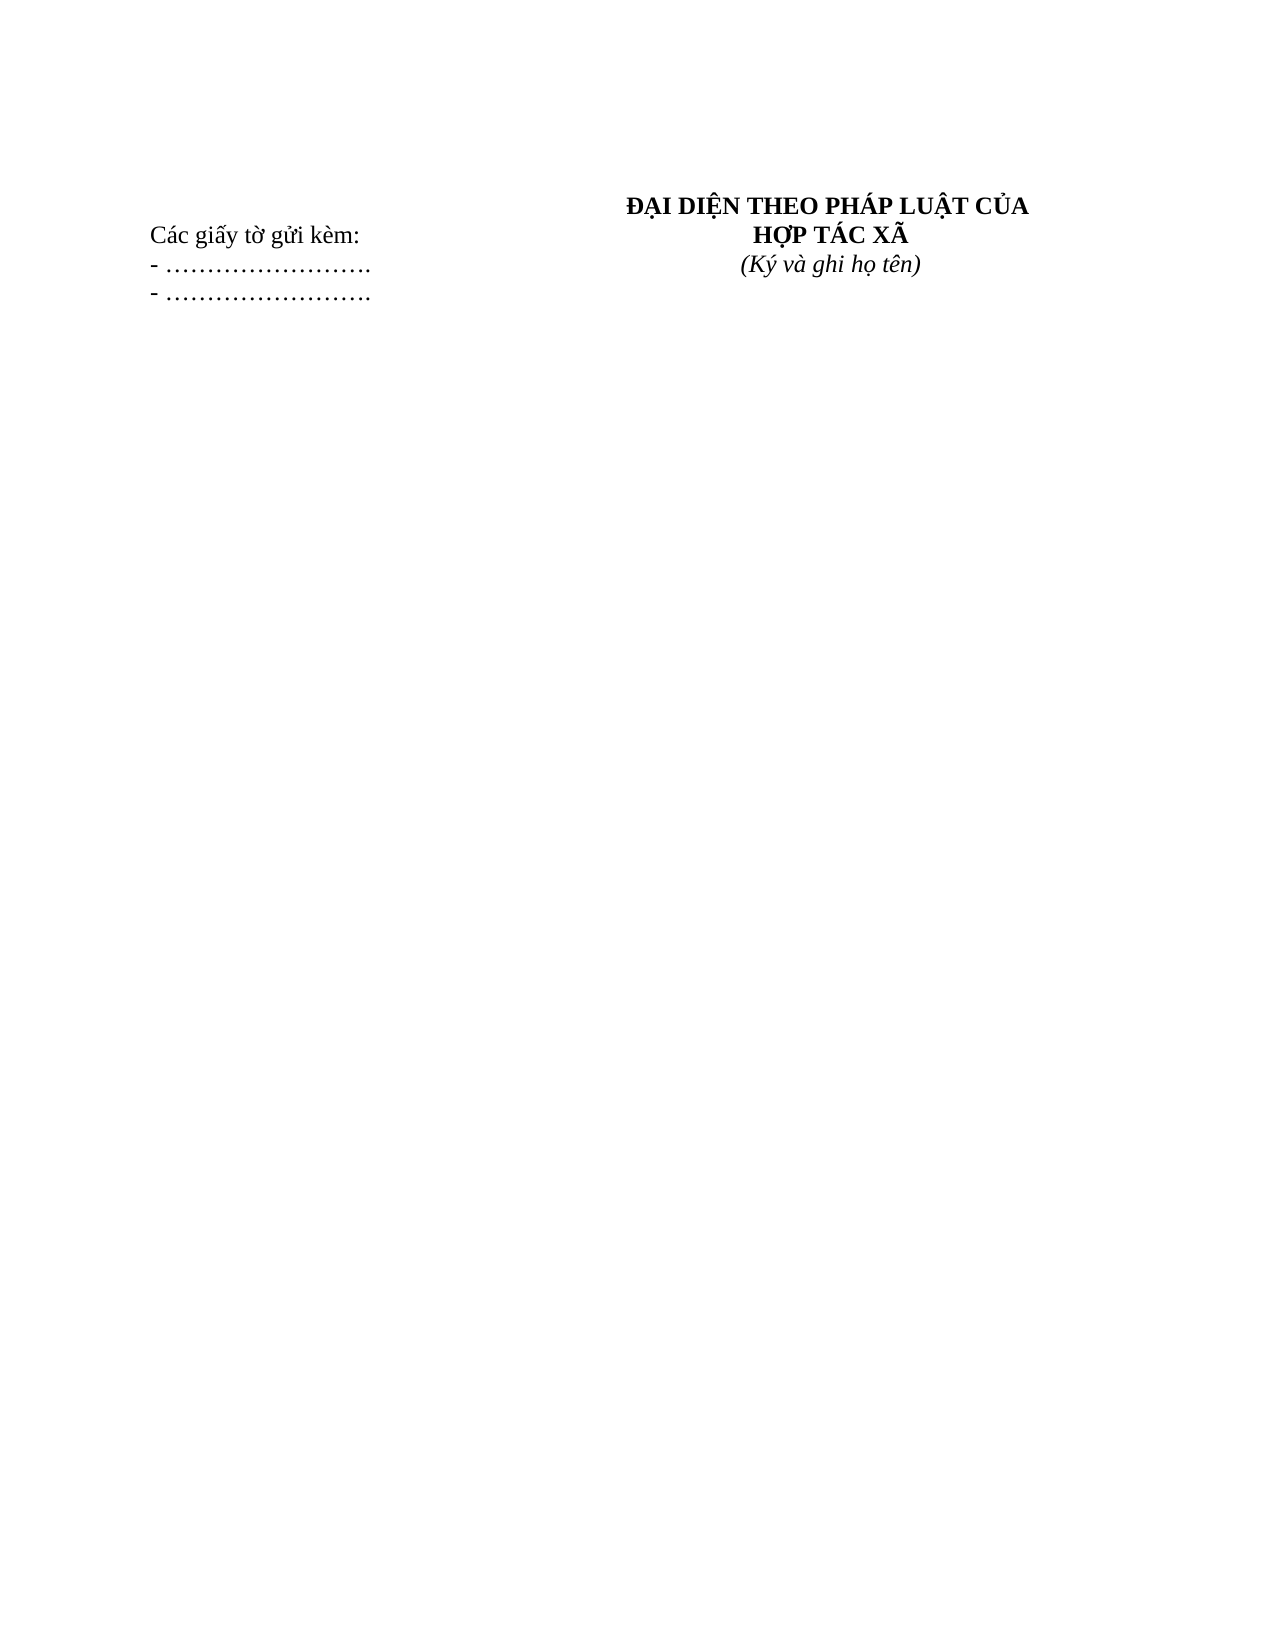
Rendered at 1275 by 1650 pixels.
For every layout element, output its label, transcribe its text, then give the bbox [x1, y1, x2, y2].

table_header Các giấy tờ gửi kèm: - ……………………. - ……………………. [139, 179, 600, 306]
table_header ĐẠI DIỆN THEO PHÁP LUẬT CỦA HỢP TÁC XÃ (Ký và ghi họ tên) [600, 179, 1061, 306]
